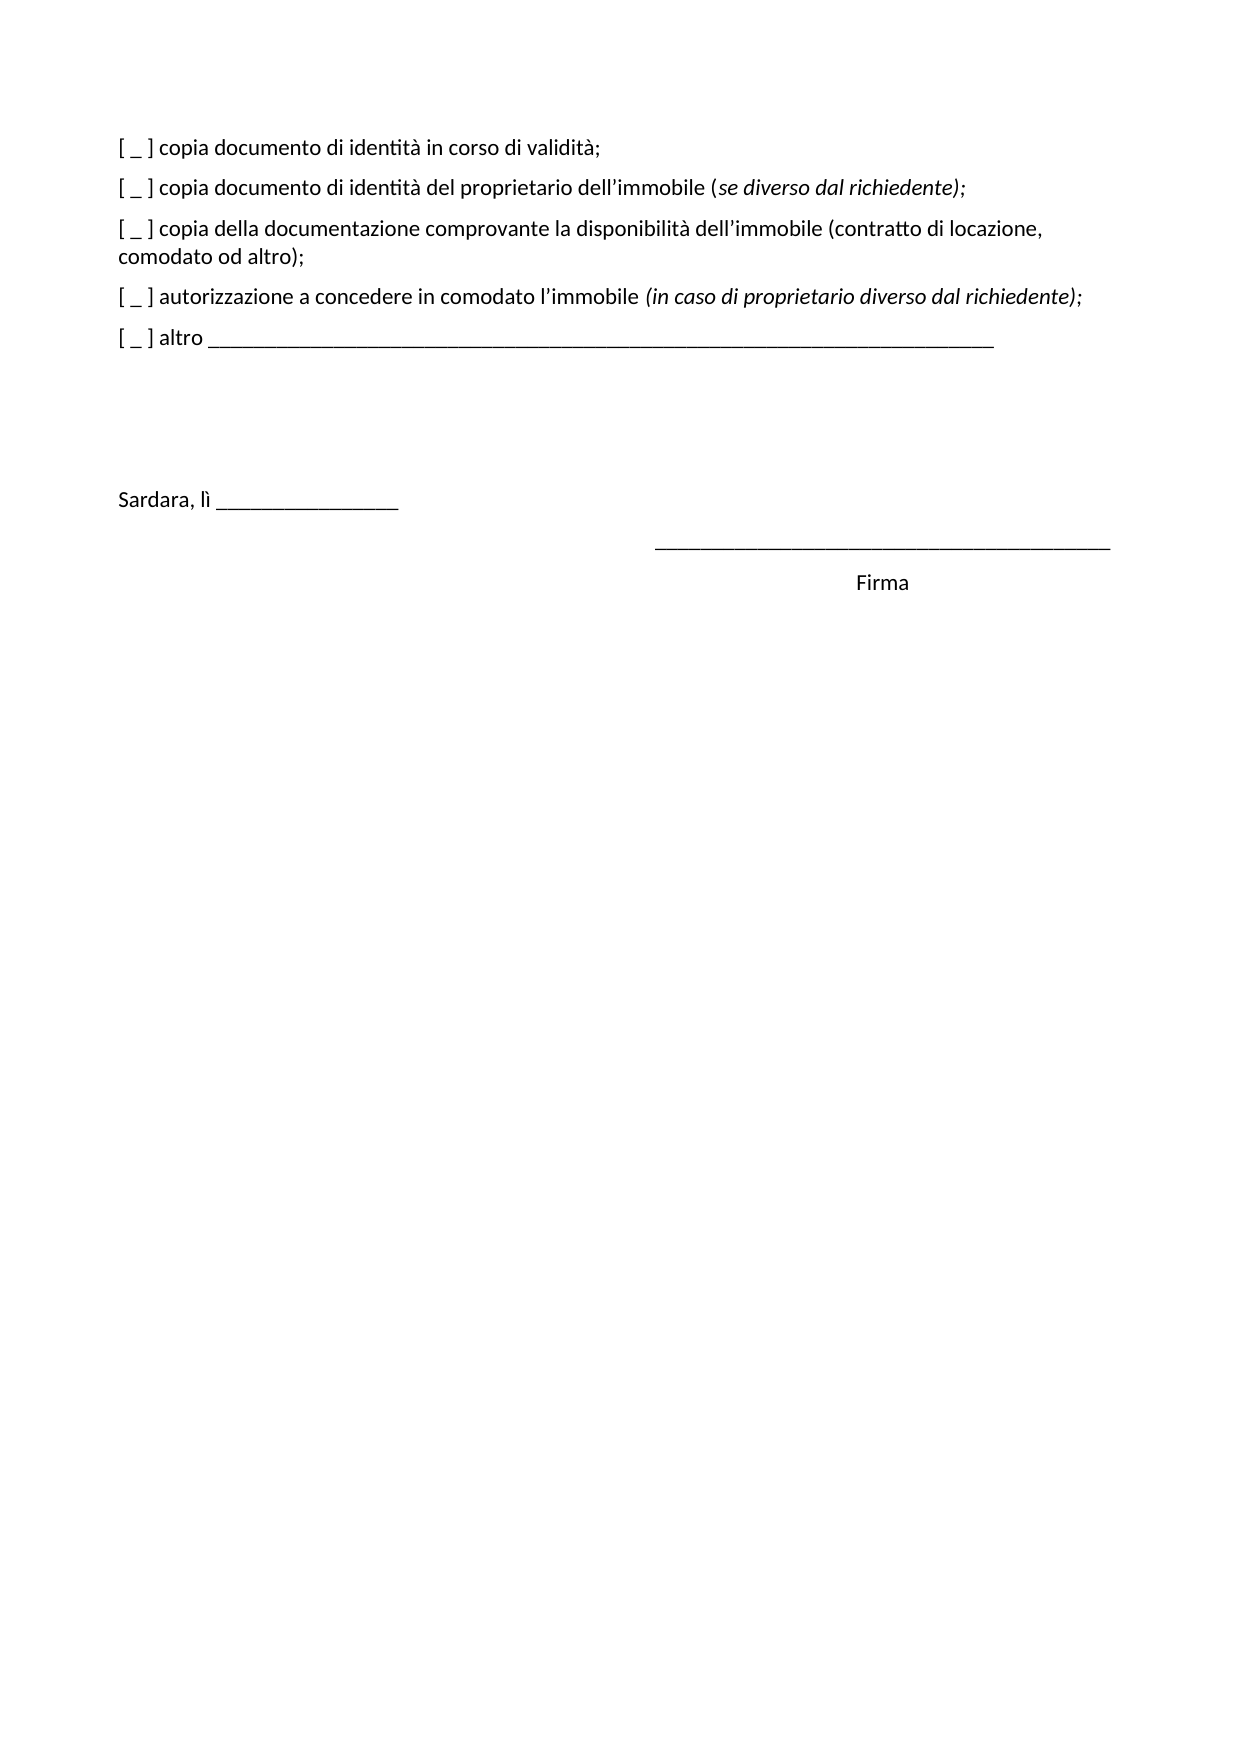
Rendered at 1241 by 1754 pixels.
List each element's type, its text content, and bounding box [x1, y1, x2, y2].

text [ _ ] altro _____________________________________________________________________ [118, 323, 1122, 351]
text Sardara, lì ________________ [118, 485, 1122, 513]
text [ _ ] copia documento di identità in corso di validità; [118, 133, 1122, 161]
text [ _ ] copia documento di identità del proprietario dell’immobile (se diverso dal richiedente); [118, 173, 1122, 201]
text Firma [643, 568, 1122, 596]
text [ _ ] autorizzazione a concedere in comodato l’immobile (in caso di proprietario diverso dal richiedente); [118, 282, 1122, 311]
text [ _ ] copia della documentazione comprovante la disponibilità dell’immobile (contratto di locazione, comodato od altro); [118, 214, 1122, 270]
text ________________________________________ [643, 526, 1122, 554]
